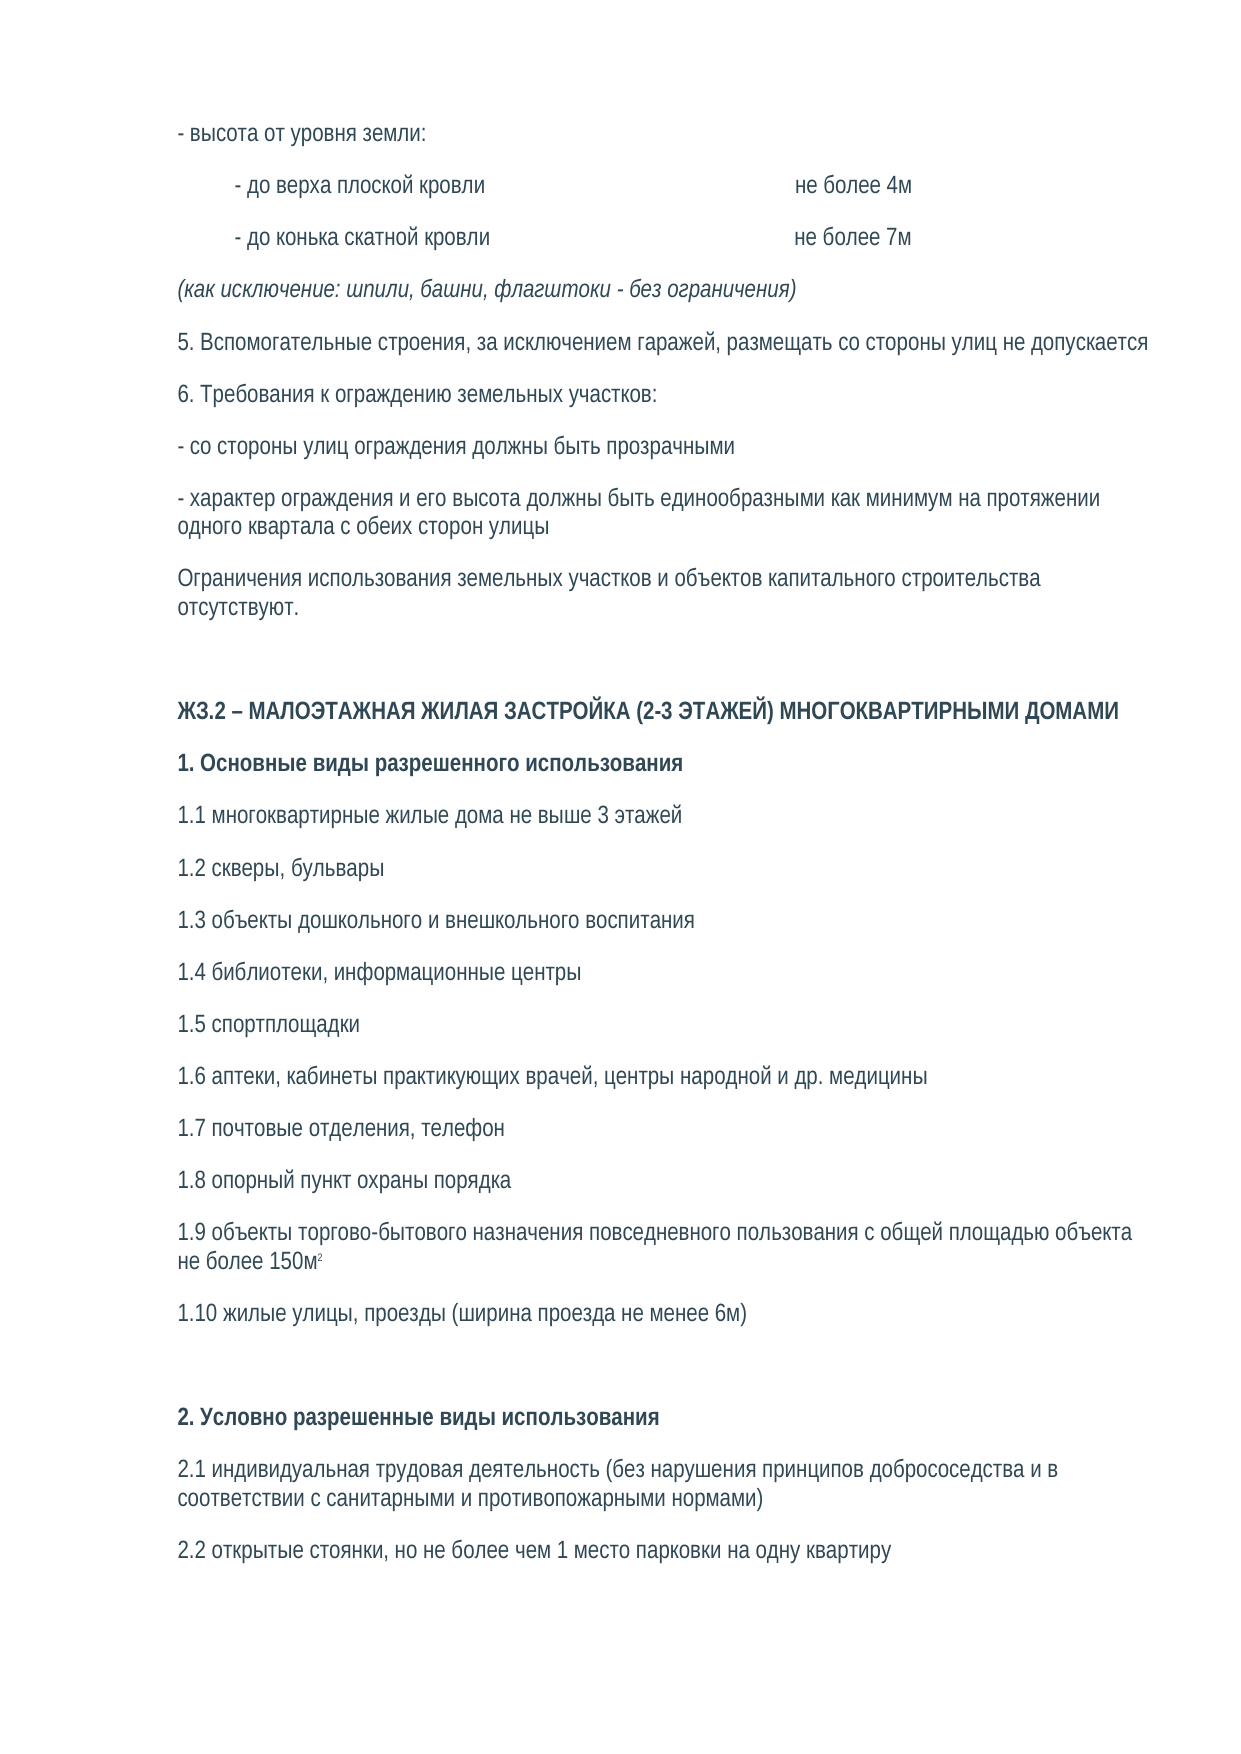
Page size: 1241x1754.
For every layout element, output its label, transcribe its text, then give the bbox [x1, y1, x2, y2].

text 1.7 почтовые отделения, телефон [177, 1113, 1152, 1142]
text - высота от уровня земли: [177, 118, 1152, 147]
text ЖЗ.2 – МАЛОЭТАЖНАЯ ЖИЛАЯ ЗАСТРОЙКА (2-3 ЭТАЖЕЙ) МНОГОКВАРТИРНЫМИ ДОМАМИ [177, 696, 1152, 725]
text 2.1 индивидуальная трудовая деятельность (без нарушения принципов добрососедства и в соответствии с санитарными и противопожарными нормами) [177, 1454, 1152, 1511]
text 1.6 аптеки, кабинеты практикующих врачей, центры народной и др. медицины [177, 1061, 1152, 1089]
text 1.2 скверы, бульвары [177, 852, 1152, 881]
text 2. Условно разрешенные виды использования [177, 1402, 1152, 1431]
text - характер ограждения и его высота должны быть единообразными как минимум на протяжении одного квартала с обеих сторон улицы [177, 483, 1152, 540]
text 1.9 объекты торгово-бытового назначения повседневного пользования с общей площадью объекта не более 150м2 [177, 1217, 1152, 1274]
text - со стороны улиц ограждения должны быть прозрачными [177, 431, 1152, 459]
text 1.4 библиотеки, информационные центры [177, 957, 1152, 985]
text 6. Требования к ограждению земельных участков: [177, 378, 1152, 407]
text Ограничения использования земельных участков и объектов капитального строительства отсутствуют. [177, 563, 1152, 621]
text - до конька скатной кровли не более 7м [177, 222, 1152, 251]
text 1.5 спортплощадки [177, 1009, 1152, 1037]
text 1.8 опорный пункт охраны порядка [177, 1165, 1152, 1194]
text (как исключение: шпили, башни, флагштоки - без ограничения) [177, 274, 1152, 303]
text - до верха плоской кровли не более 4м [177, 170, 1152, 199]
text 2.2 открытые стоянки, но не более чем 1 место парковки на одну квартиру [177, 1535, 1152, 1563]
text 1.10 жилые улицы, проезды (ширина проезда не менее 6м) [177, 1298, 1152, 1326]
text 1. Основные виды разрешенного использования [177, 748, 1152, 777]
text 1.1 многоквартирные жилые дома не выше 3 этажей [177, 800, 1152, 829]
text 5. Вспомогательные строения, за исключением гаражей, размещать со стороны улиц не допускается [177, 326, 1152, 355]
text 1.3 объекты дошкольного и внешкольного воспитания [177, 904, 1152, 933]
